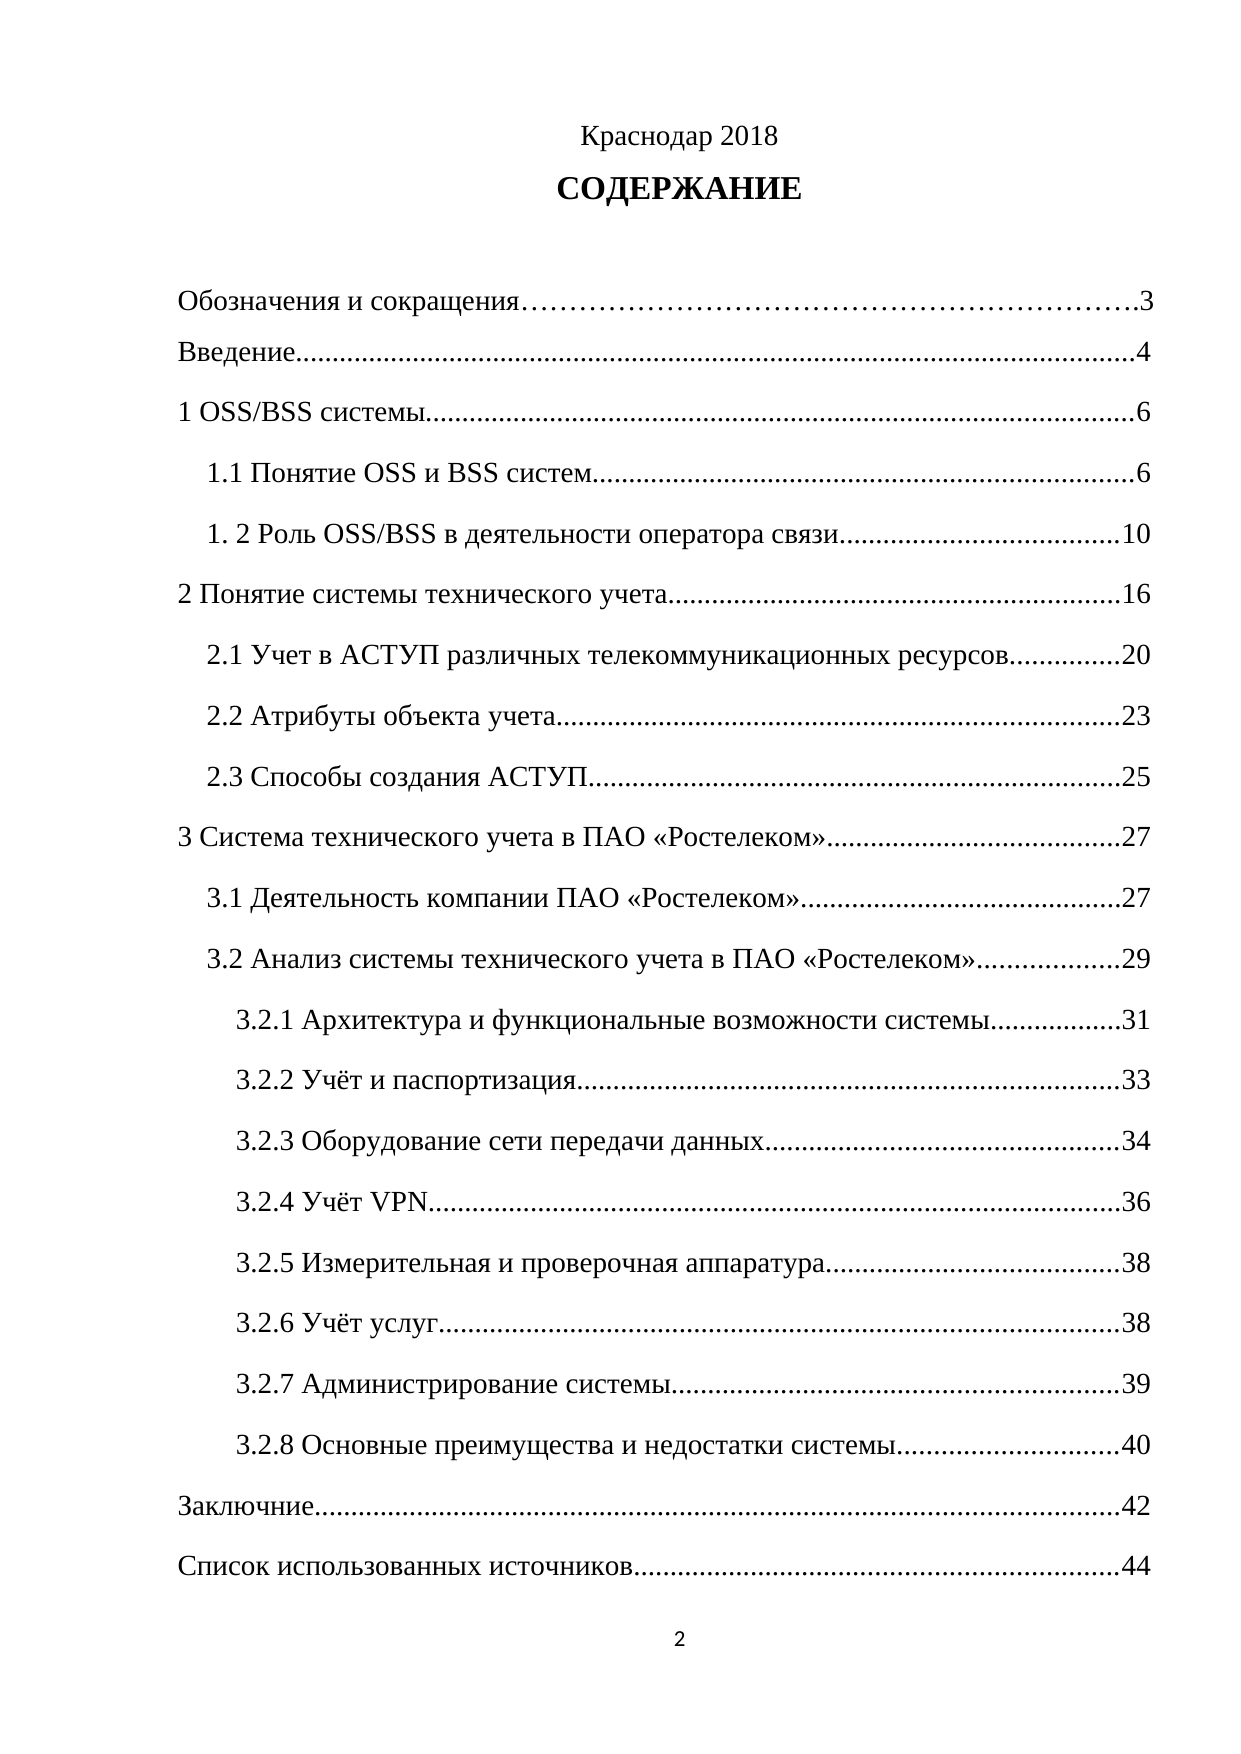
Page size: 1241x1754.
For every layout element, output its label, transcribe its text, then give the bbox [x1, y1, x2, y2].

text Краснодар 2018 [177, 118, 1181, 152]
text СОДЕРЖАНИЕ [177, 168, 1181, 207]
